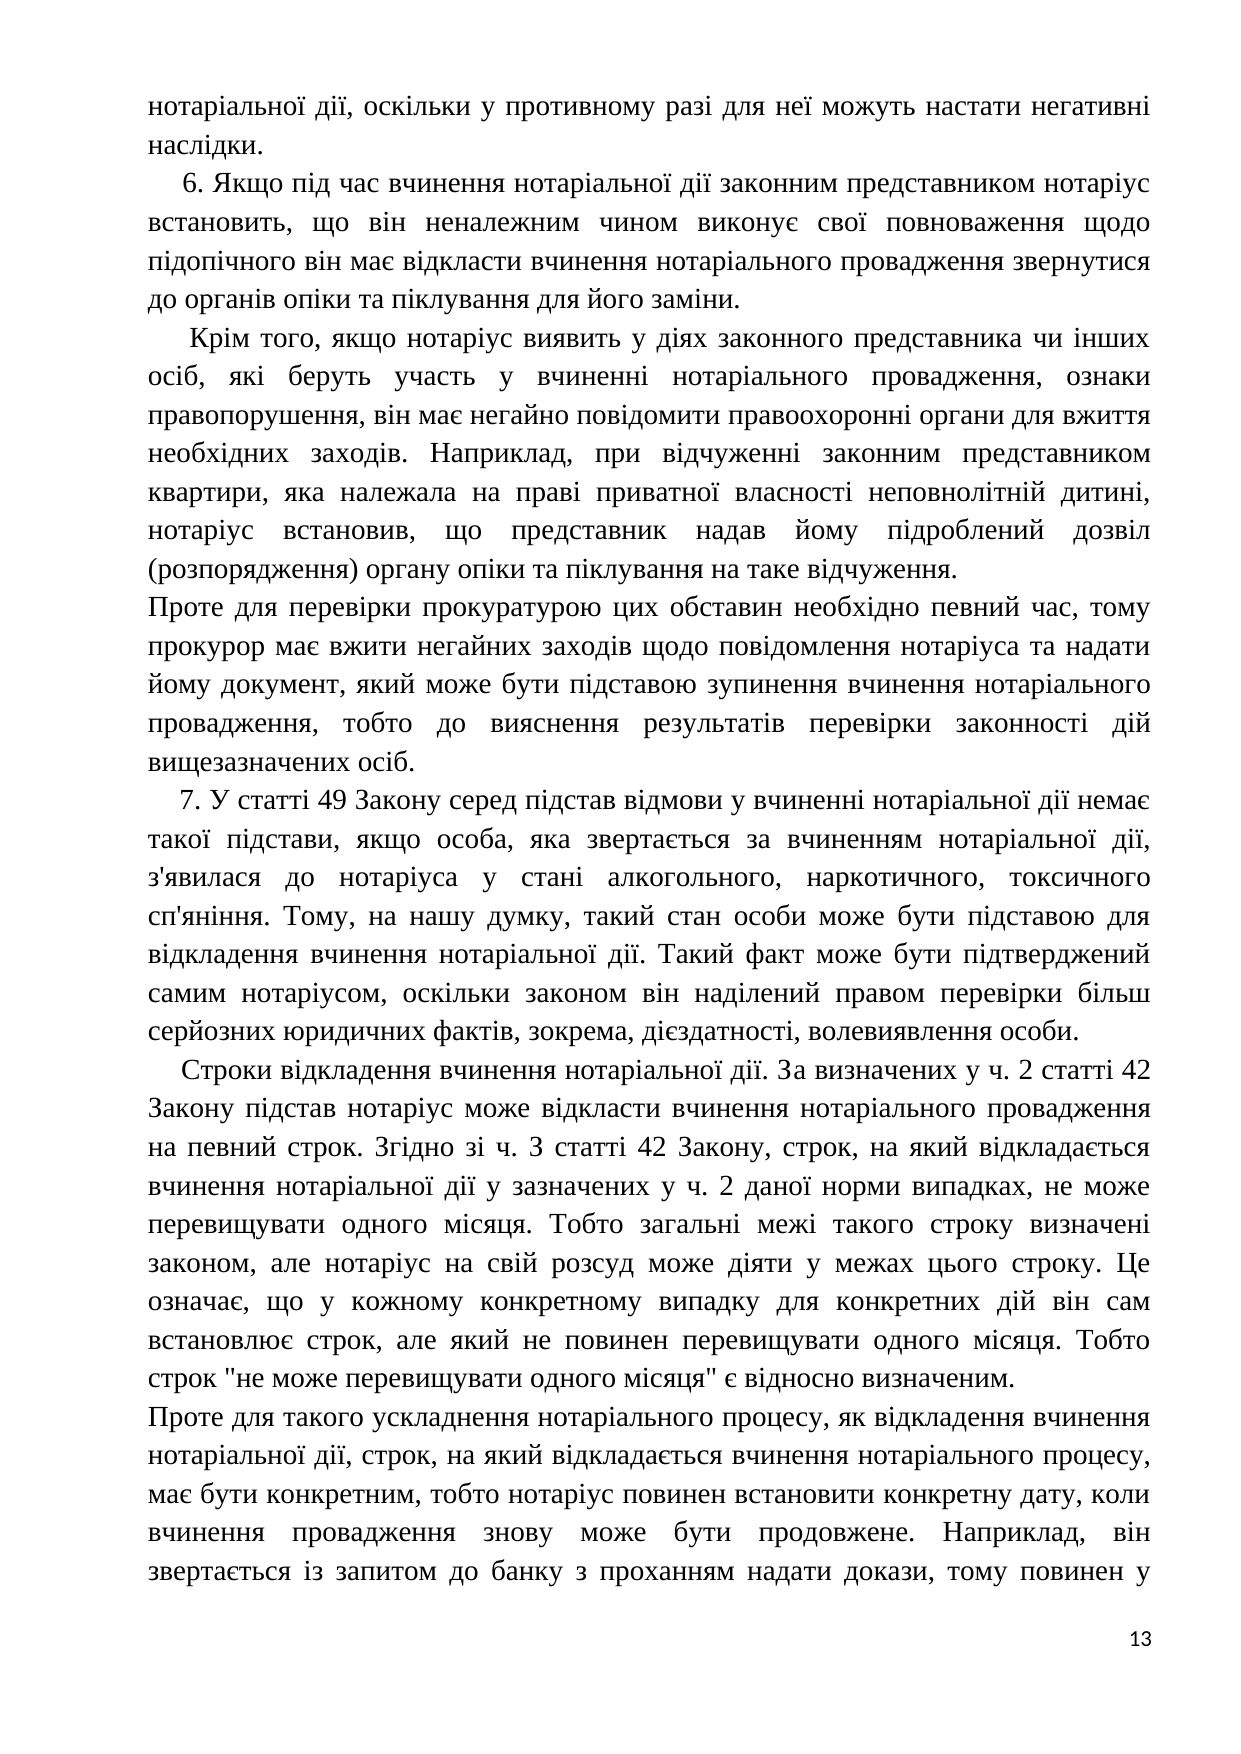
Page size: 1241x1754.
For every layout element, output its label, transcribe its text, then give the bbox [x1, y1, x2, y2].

text Проте для перевірки прокуратурою цих обставин необхідно певний час, тому прокурор має вжити негайних заходів щодо повідомлення нотаріуса та надати йому документ, який може бути підставою зупинення вчинення нотаріального провадження, тобто до вияснення результатів перевірки законності дій вищезазначених осіб. [148, 589, 1152, 777]
subtitle Строки відкладення вчинення нотаріальної дії. За визначених у ч. 2 статті 42 Закону підстав нотаріус може відкласти вчинення нотаріального провадження на певний строк. Згідно зі ч. З статті 42 Закону, строк, на який відкладається вчинення нотаріальної дії у зазначених у ч. 2 даної норми випадках, не може перевищувати одного місяця. Тобто загальні межі такого строку визначені законом, але нотаріус на свій розсуд може діяти у межах цього строку. Це означає, що у кожному конкретному випадку для конкретних дій він сам встановлює строк, але який не повинен перевищувати одного місяця. Тобто строк "не може перевищувати одного місяця" є відносно визначеним. [148, 1052, 1152, 1394]
text Крім того, якщо нотаріус виявить у діях законного представника чи інших осіб, які беруть участь у вчиненні нотаріального провадження, ознаки правопорушення, він має негайно повідомити правоохоронні органи для вжиття необхідних заходів. Наприклад, при відчуженні законним представником квартири, яка належала на праві приватної власності неповнолітній дитині, нотаріус встановив, що представник надав йому підроблений дозвіл (розпорядження) органу опіки та піклування на таке відчуження. [148, 320, 1152, 584]
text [148, 1399, 1152, 1587]
text 6. Якщо під час вчинення нотаріальної дії законним представником нотаріус встановить, що він неналежним чином виконує свої повноваження щодо підопічного він має відкласти вчинення нотаріального провадження звернутися до органів опіки та піклування для його заміни. [148, 166, 1152, 315]
text 7. У статті 49 Закону серед підстав відмови у вчиненні нотаріальної дії немає такої підстави, якщо особа, яка звертається за вчиненням нотаріальної дії, з'явилася до нотаріуса у стані алкогольного, наркотичного, токсичного сп'яніння. Тому, на нашу думку, такий стан особи може бути підставою для відкладення вчинення нотаріальної дії. Такий факт може бути підтверджений самим нотаріусом, оскільки законом він наділений правом перевірки більш серйозних юридичних фактів, зокрема, дієздатності, волевиявлення особи. [148, 782, 1152, 1047]
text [148, 88, 1152, 161]
